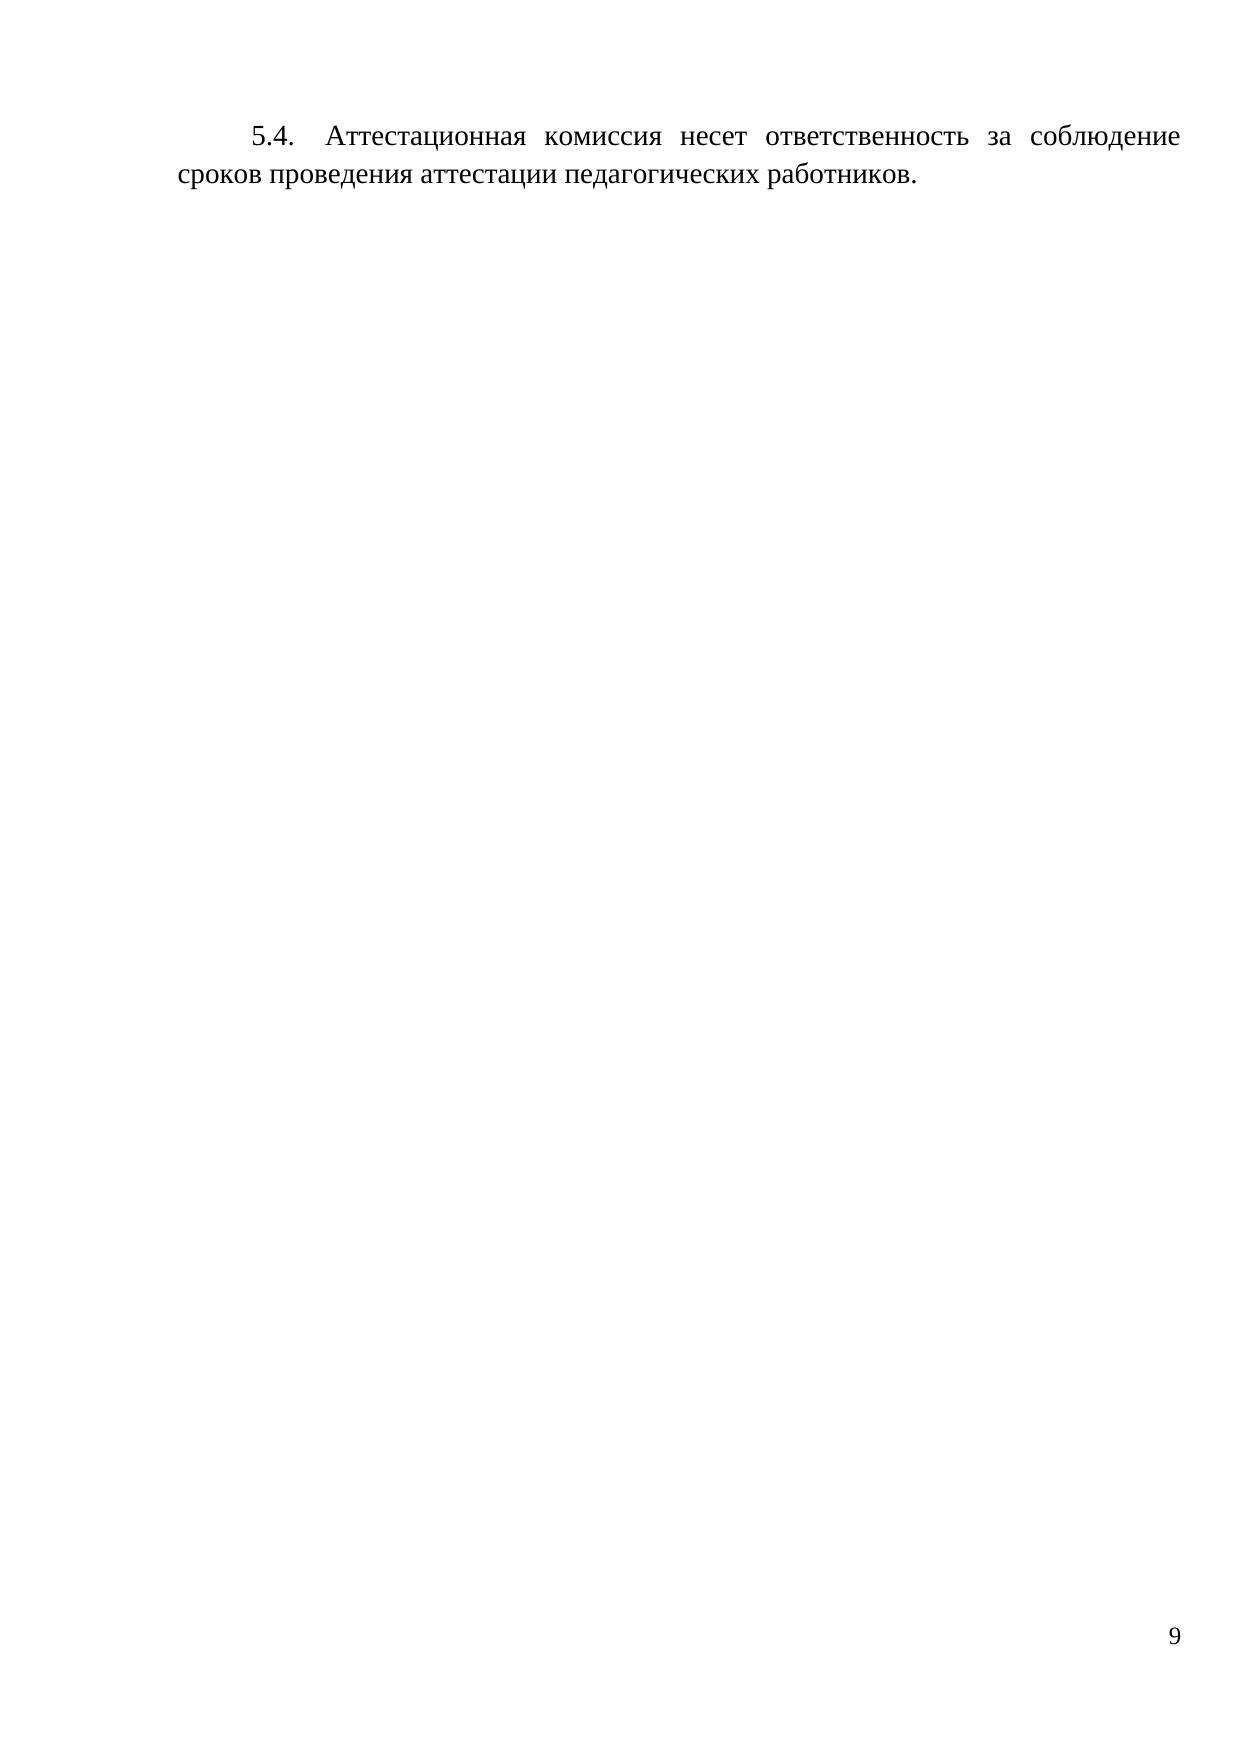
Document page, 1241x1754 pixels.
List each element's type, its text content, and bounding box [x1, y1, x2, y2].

list Аттестационная комиссия несет ответственность за соблюдение сроков проведения аттестации педагогических работников. [177, 118, 1181, 190]
